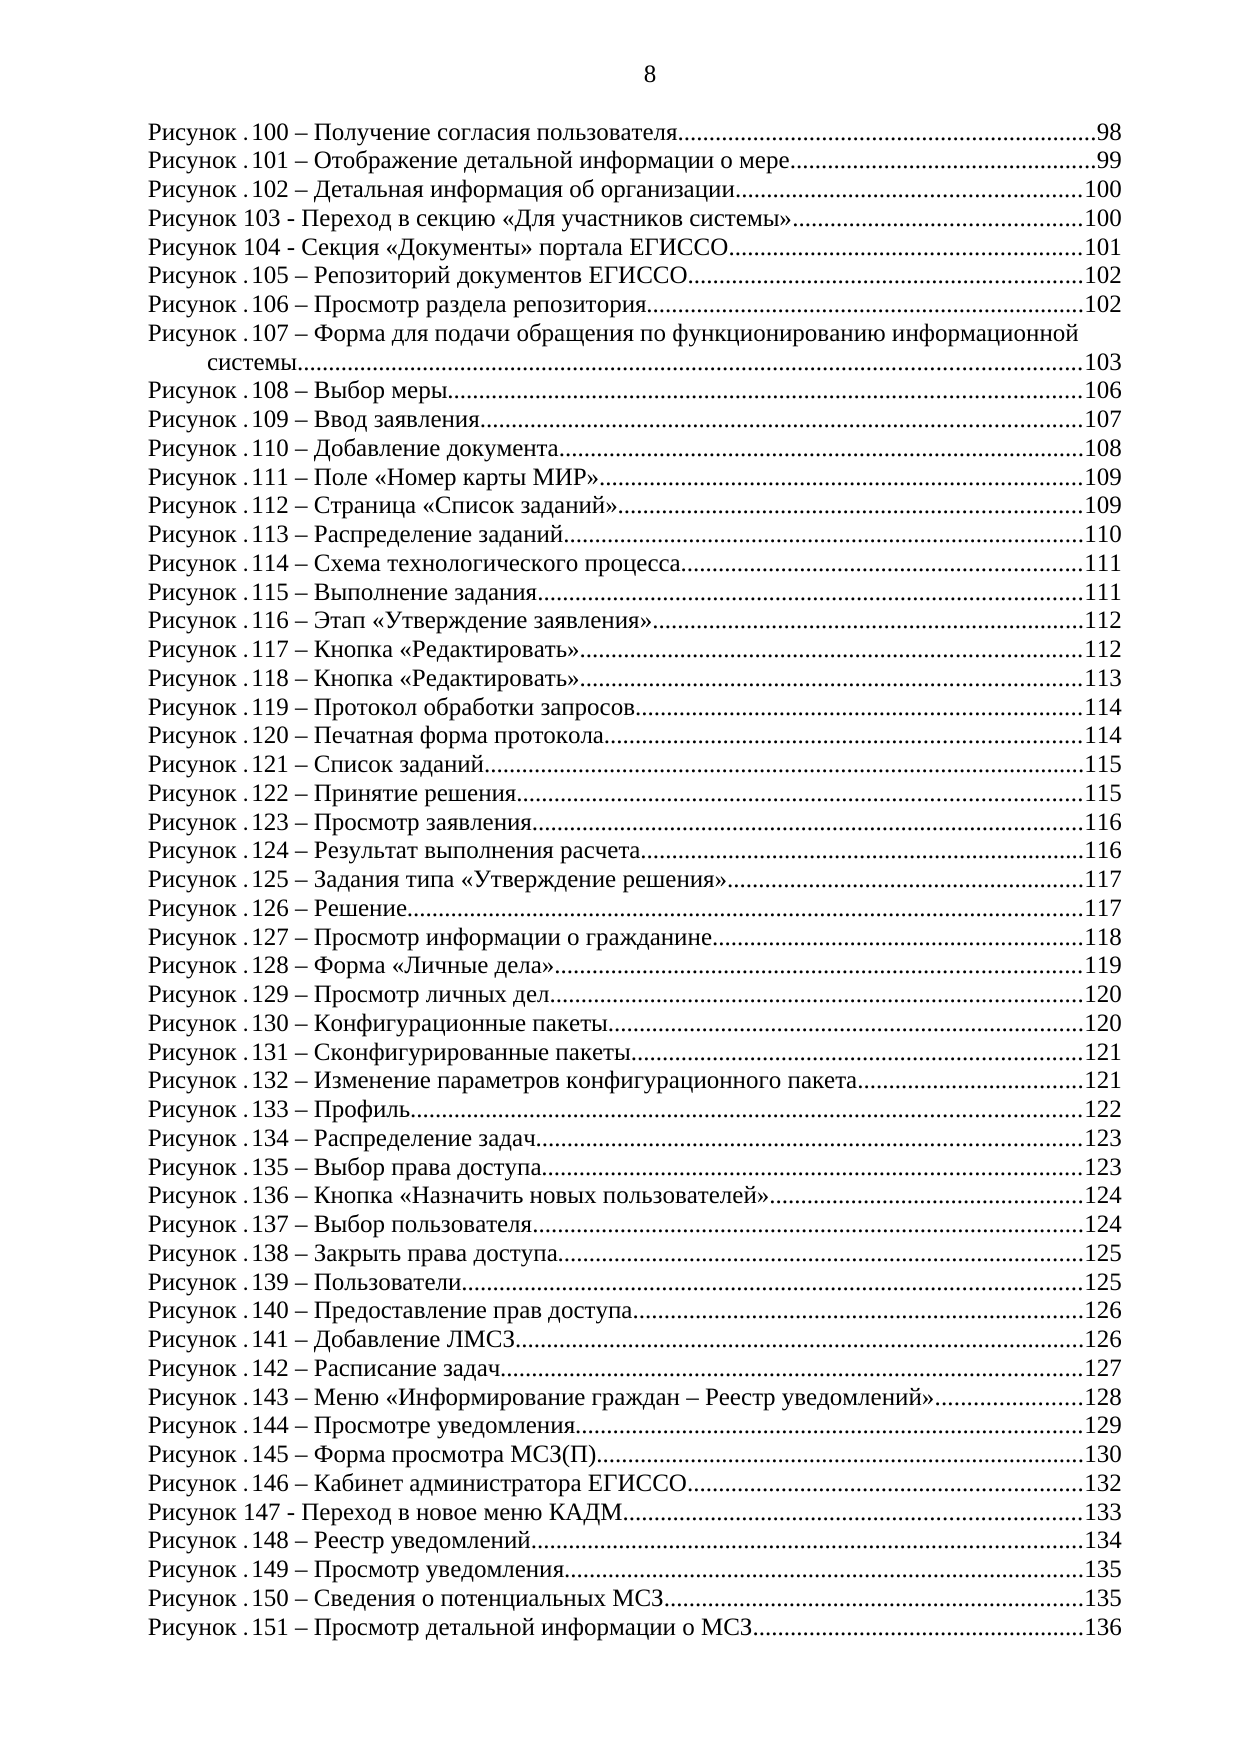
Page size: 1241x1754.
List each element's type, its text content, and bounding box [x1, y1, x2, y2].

text Рисунок 134 – Распределение задач 123 [148, 1123, 1092, 1152]
text Рисунок 128 – Форма «Личные дела» 119 [148, 950, 1092, 979]
text Рисунок 105 – Репозиторий документов ЕГИССО 102 [148, 260, 1092, 289]
text Рисунок 114 – Схема технологического процесса 111 [148, 548, 1092, 577]
text Рисунок 123 – Просмотр заявления 116 [148, 807, 1092, 835]
text Рисунок 131 – Сконфигурированные пакеты 121 [148, 1037, 1092, 1065]
text Рисунок 101 – Отображение детальной информации о мере 99 [148, 145, 1092, 174]
text Рисунок 107 – Форма для подачи обращения по функционированию информационной системы 103 [148, 318, 1092, 375]
text Рисунок 130 – Конфигурационные пакеты 120 [148, 1008, 1092, 1037]
text Рисунок 106 – Просмотр раздела репозитория 102 [148, 289, 1092, 318]
text Рисунок 108 – Выбор меры 106 [148, 375, 1092, 404]
text Рисунок 133 – Профиль 122 [148, 1094, 1092, 1123]
text Рисунок 146 – Кабинет администратора ЕГИССО 132 [148, 1468, 1092, 1497]
text Рисунок 110 – Добавление документа 108 [148, 433, 1092, 462]
text Рисунок 120 – Печатная форма протокола 114 [148, 720, 1092, 749]
text Рисунок 135 – Выбор права доступа 123 [148, 1152, 1092, 1180]
text Рисунок 141 – Добавление ЛМСЗ 126 [148, 1324, 1092, 1353]
text Рисунок 102 – Детальная информация об организации 100 [148, 174, 1092, 203]
text Рисунок 119 – Протокол обработки запросов 114 [148, 692, 1092, 720]
text Рисунок 100 – Получение согласия пользователя 98 [148, 117, 1092, 145]
text Рисунок 150 – Сведения о потенциальных МСЗ 135 [148, 1583, 1092, 1612]
text Рисунок 129 – Просмотр личных дел 120 [148, 979, 1092, 1008]
text Рисунок 145 – Форма просмотра МСЗ(П) 130 [148, 1439, 1092, 1468]
text Рисунок 139 – Пользователи 125 [148, 1267, 1092, 1295]
text Рисунок 122 – Принятие решения 115 [148, 778, 1092, 807]
text Рисунок 103 - Переход в секцию «Для участников системы» 100 [148, 203, 1092, 232]
text Рисунок 140 – Предоставление прав доступа 126 [148, 1295, 1092, 1324]
text Рисунок 111 – Поле «Номер карты МИР» 109 [148, 462, 1092, 490]
text Рисунок 126 – Решение 117 [148, 893, 1092, 922]
text Рисунок 118 – Кнопка «Редактировать» 113 [148, 663, 1092, 692]
text Рисунок 132 – Изменение параметров конфигурационного пакета 121 [148, 1065, 1092, 1094]
text Рисунок 113 – Распределение заданий 110 [148, 519, 1092, 548]
text Рисунок 109 – Ввод заявления 107 [148, 404, 1092, 433]
text Рисунок 148 – Реестр уведомлений 134 [148, 1525, 1092, 1554]
text Рисунок 115 – Выполнение задания 111 [148, 577, 1092, 605]
text Рисунок 121 – Список заданий 115 [148, 749, 1092, 778]
text Рисунок 136 – Кнопка «Назначить новых пользователей» 124 [148, 1180, 1092, 1209]
text Рисунок 137 – Выбор пользователя 124 [148, 1209, 1092, 1238]
text Рисунок 112 – Страница «Список заданий» 109 [148, 490, 1092, 519]
text Рисунок 117 – Кнопка «Редактировать» 112 [148, 634, 1092, 663]
text Рисунок 138 – Закрыть права доступа 125 [148, 1238, 1092, 1267]
text Рисунок 142 – Расписание задач 127 [148, 1353, 1092, 1382]
text Рисунок 127 – Просмотр информации о гражданине 118 [148, 922, 1092, 950]
text Рисунок 125 – Задания типа «Утверждение решения» 117 [148, 864, 1092, 893]
text Рисунок 116 – Этап «Утверждение заявления» 112 [148, 605, 1092, 634]
text Рисунок 144 – Просмотре уведомления 129 [148, 1410, 1092, 1439]
text Рисунок 151 – Просмотр детальной информации о МСЗ 136 [148, 1612, 1092, 1640]
text Рисунок 149 – Просмотр уведомления 135 [148, 1554, 1092, 1583]
text Рисунок 124 – Результат выполнения расчета 116 [148, 835, 1092, 864]
text Рисунок 104 - Секция «Документы» портала ЕГИССО 101 [148, 232, 1092, 260]
text Рисунок 147 - Переход в новое меню КАДМ 133 [148, 1497, 1092, 1525]
text Рисунок 143 – Меню «Информирование граждан – Реестр уведомлений» 128 [148, 1382, 1092, 1410]
